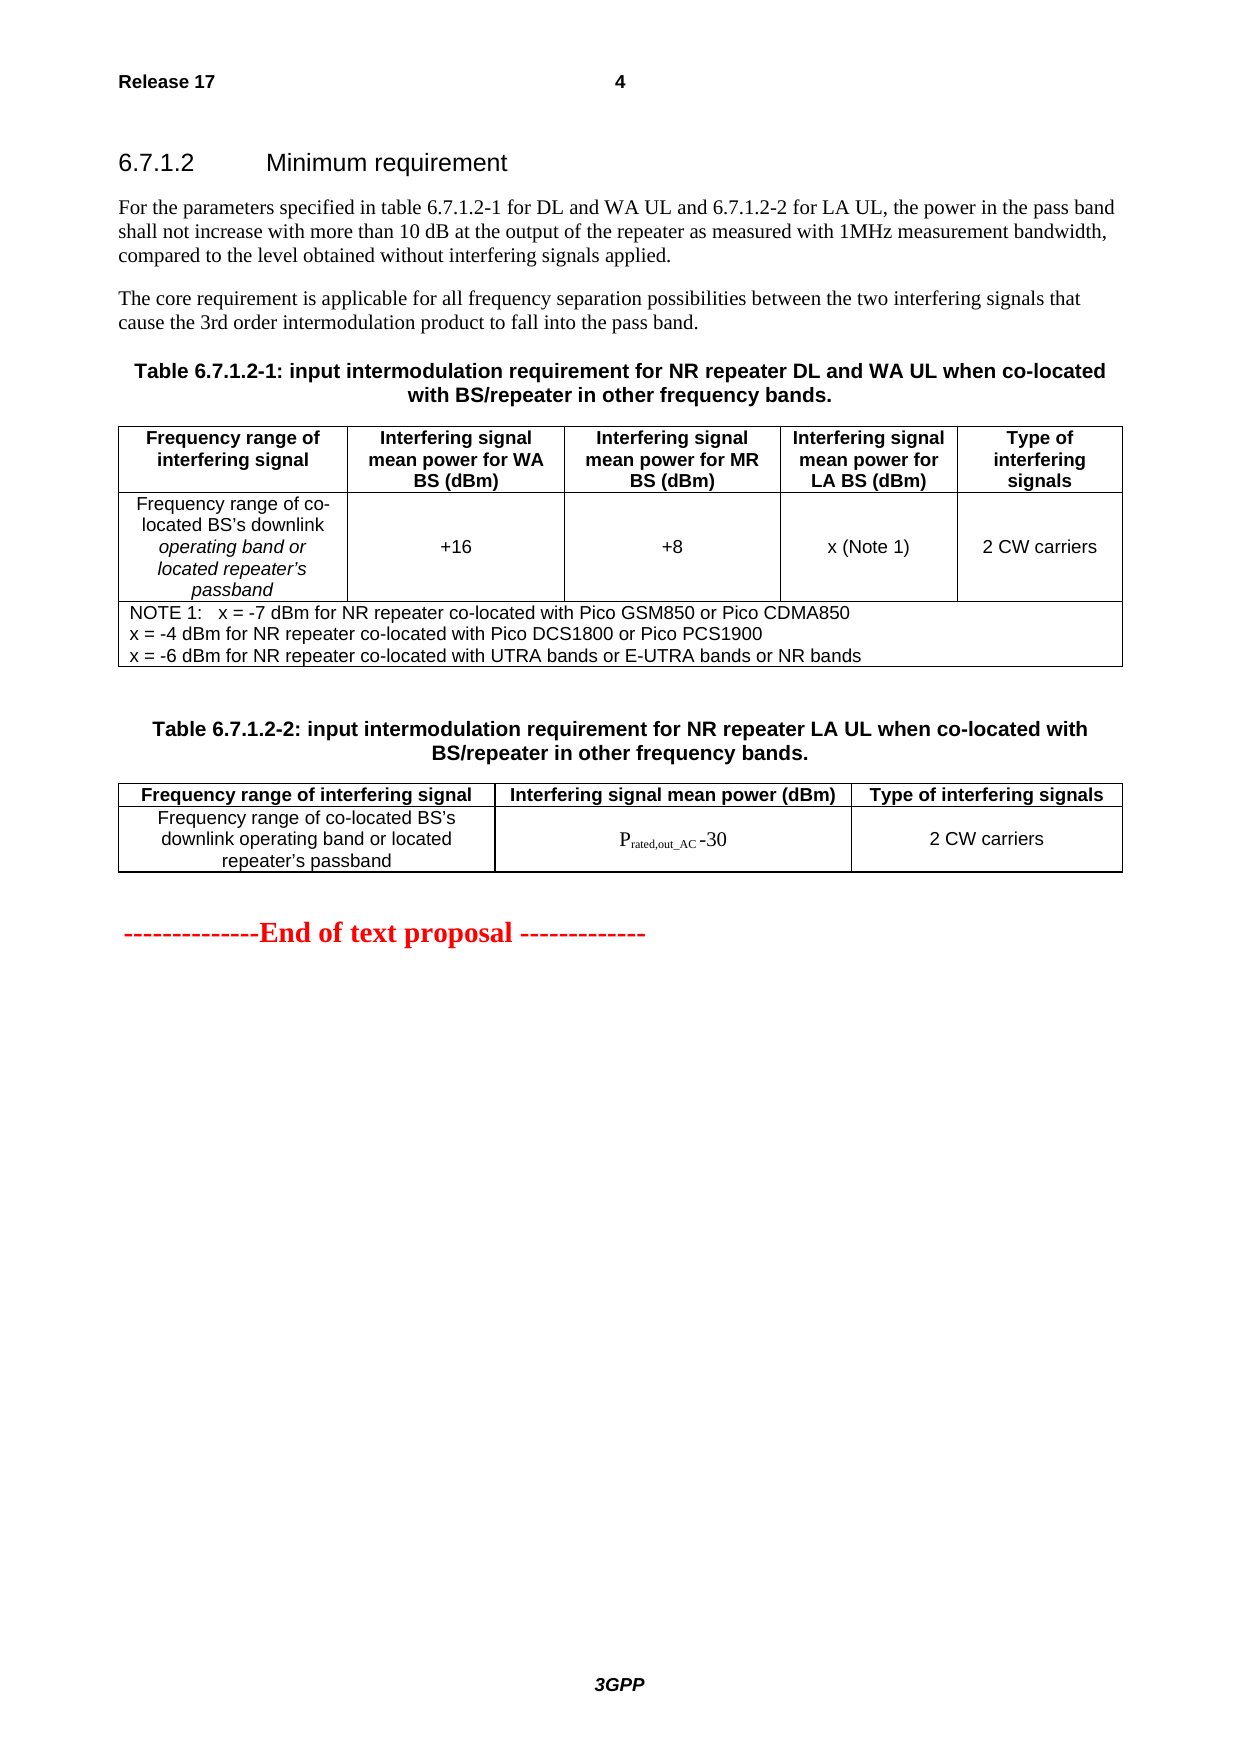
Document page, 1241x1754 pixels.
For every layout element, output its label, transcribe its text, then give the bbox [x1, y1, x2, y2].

table_cell Frequency range of co-located BS’s downlink operating band or located repeater’s passband [119, 493, 347, 601]
table_cell +8 [565, 493, 780, 601]
text For the parameters specified in table 6.7.1.2-1 for DL and WA UL and 6.7.1.2-2 for LA UL, the power in the pass band shall not increase with more than 10 dB at the output of the repeater as measured with 1MHz measurement bandwidth, compared to the level obtained without interfering signals applied. [118, 195, 1122, 267]
table_cell Prated,out_AC -30 [496, 807, 851, 871]
table_header Frequency range of interfering signal [119, 784, 494, 806]
table_header Interfering signal mean power for MR BS (dBm) [565, 427, 780, 492]
subtitle 6.7.1.2 Minimum requirement [118, 148, 1122, 176]
table_cell NOTE 1: x = -7 dBm for NR repeater co-located with Pico GSM850 or Pico CDMA850 x = -4 dBm for NR repeater co-located with Pico DCS1800 or Pico PCS1900 x = -6 dBm for NR repeater co-located with UTRA bands or E-UTRA bands or NR bands [119, 602, 1122, 666]
table_header Interfering signal mean power for WA BS (dBm) [348, 427, 564, 492]
table_cell x (Note 1) [781, 493, 957, 601]
table_header Interfering signal mean power for LA BS (dBm) [781, 427, 957, 492]
text Table 6.7.1.2-2: input intermodulation requirement for NR repeater LA UL when co-located with BS/repeater in other frequency bands. [118, 716, 1122, 764]
text The core requirement is applicable for all frequency separation possibilities between the two interfering signals that cause the 3rd order intermodulation product to fall into the pass band. [118, 286, 1122, 334]
table_header Frequency range of interfering signal [119, 427, 347, 492]
table_cell +16 [348, 493, 564, 601]
table_cell 2 CW carriers [958, 493, 1122, 601]
text Table 6.7.1.2-1: input intermodulation requirement for NR repeater DL and WA UL when co-located with BS/repeater in other frequency bands. [118, 359, 1122, 407]
text --------------End of text proposal ------------- [118, 915, 1122, 949]
table_cell Frequency range of co-located BS’s downlink operating band or located repeater’s passband [119, 807, 494, 871]
table_header Type of interfering signals [958, 427, 1122, 492]
table_header Interfering signal mean power (dBm) [496, 784, 851, 806]
table_header Type of interfering signals [852, 784, 1122, 806]
table_cell 2 CW carriers [852, 807, 1122, 871]
